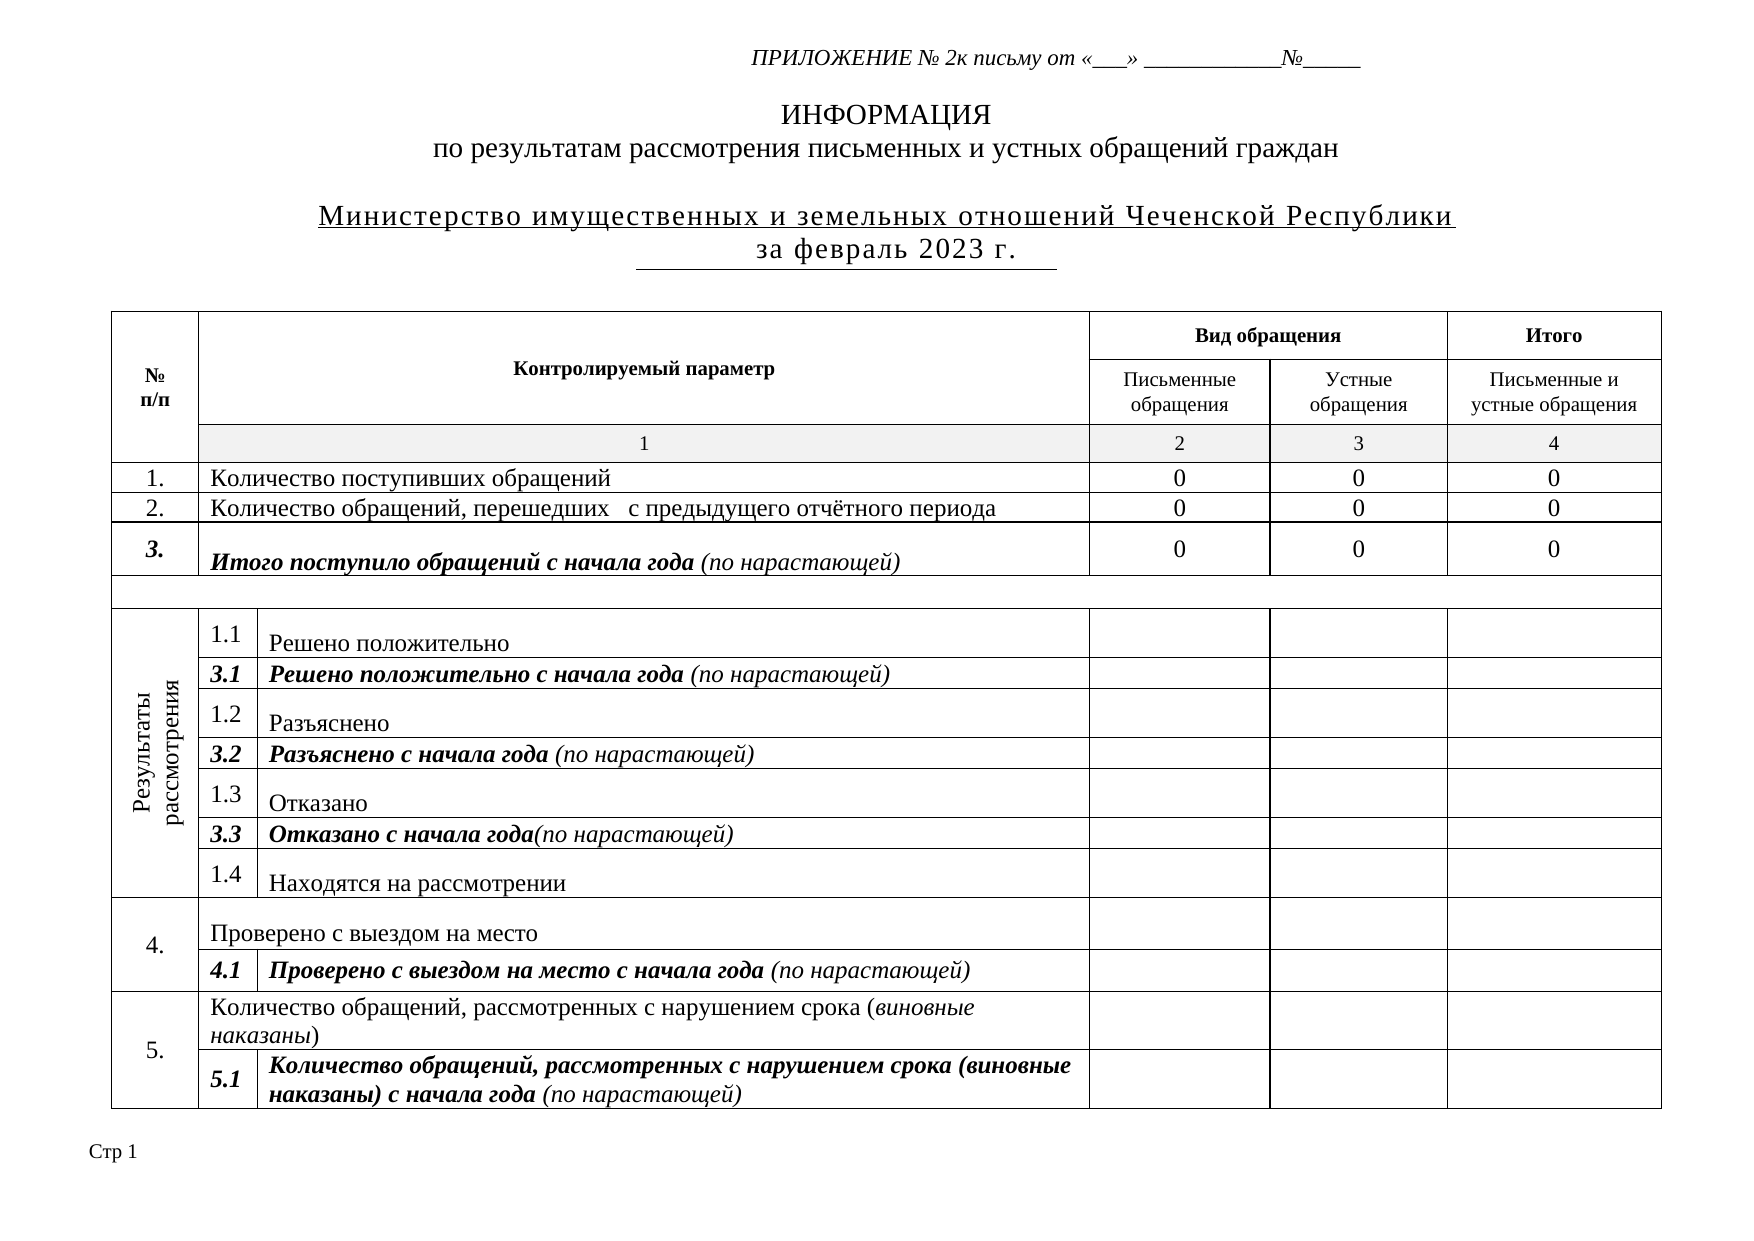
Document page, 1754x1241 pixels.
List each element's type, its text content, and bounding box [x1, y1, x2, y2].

table_cell [1271, 689, 1447, 737]
table_cell 3. [112, 523, 198, 575]
table_cell [1448, 992, 1661, 1049]
table_cell 5.1 [199, 1050, 257, 1108]
table_cell 0 [1271, 463, 1447, 492]
table_header Контролируемый параметр [199, 312, 1089, 423]
table_cell [1271, 609, 1447, 657]
table_cell [1271, 950, 1447, 991]
table_cell Количество обращений, перешедших с предыдущего отчётного периода [199, 493, 1089, 521]
text по результатам рассмотрения письменных и устных обращений граждан [89, 131, 1683, 164]
table_cell 1.1 [199, 609, 257, 657]
table_cell Решено положительно [258, 609, 1089, 657]
table_cell Количество обращений, рассмотренных с нарушением срока (виновные наказаны) с начала года (по нарастающей) [258, 1050, 1089, 1108]
table_cell 2. [112, 493, 198, 521]
table_cell [1271, 898, 1447, 948]
table_cell [1090, 818, 1269, 848]
table_cell 0 [1448, 493, 1661, 521]
table_cell Отказано с начала года(по нарастающей) [258, 818, 1089, 848]
table_cell [1090, 658, 1269, 688]
table_cell 5. [112, 992, 198, 1108]
table_cell [1448, 609, 1661, 657]
table_cell 4. [112, 898, 198, 991]
table_cell Количество поступивших обращений [199, 463, 1089, 492]
table_cell 1.4 [199, 849, 257, 897]
table_cell 3.3 [199, 818, 257, 848]
table_cell 0 [1271, 523, 1447, 575]
text за февраль 2023 г. [89, 231, 1683, 265]
text ИНФОРМАЦИЯ [89, 97, 1683, 131]
table_cell [1090, 609, 1269, 657]
table_cell 0 [1090, 463, 1269, 492]
table_cell Проверено с выездом на место [199, 898, 1089, 948]
table_cell Письменные и устные обращения [1448, 360, 1661, 423]
table_cell [1271, 769, 1447, 817]
table_cell Решено положительно с начала года (по нарастающей) [258, 658, 1089, 688]
table_cell 2 [1090, 425, 1269, 462]
table_cell [1448, 849, 1661, 897]
table_cell 4.1 [199, 950, 257, 991]
table_cell [1448, 898, 1661, 948]
table_cell [1448, 738, 1661, 768]
table_cell [1090, 738, 1269, 768]
table_cell Отказано [258, 769, 1089, 817]
table_cell [1090, 849, 1269, 897]
table_cell 0 [1090, 523, 1269, 575]
table_cell [1448, 818, 1661, 848]
table_cell 1.3 [199, 769, 257, 817]
table_cell [1448, 950, 1661, 991]
table_header Вид обращения [1090, 312, 1447, 358]
table_cell Разъяснено [258, 689, 1089, 737]
table_cell [1448, 658, 1661, 688]
table_cell [1448, 769, 1661, 817]
table_cell 0 [1448, 463, 1661, 492]
table_cell 1.2 [199, 689, 257, 737]
table_cell [1090, 898, 1269, 948]
table_cell Проверено с выездом на место с начала года (по нарастающей) [258, 950, 1089, 991]
table_cell [1271, 1050, 1447, 1108]
table_cell [1090, 769, 1269, 817]
table_cell 0 [1448, 523, 1661, 575]
table_cell Устные обращения [1271, 360, 1447, 423]
table_header Итого [1448, 312, 1661, 358]
table_cell Разъяснено с начала года (по нарастающей) [258, 738, 1089, 768]
table_cell 3.1 [199, 658, 257, 688]
table_cell [1271, 992, 1447, 1049]
table_cell 3.2 [199, 738, 257, 768]
table_cell [112, 576, 1661, 608]
table_cell [1271, 849, 1447, 897]
table_cell [1090, 689, 1269, 737]
table_cell Находятся на рассмотрении [258, 849, 1089, 897]
table_cell [1271, 738, 1447, 768]
table_cell [1448, 1050, 1661, 1108]
text Министерство имущественных и земельных отношений Чеченской Республики [89, 198, 1683, 231]
table_cell [1271, 658, 1447, 688]
table_cell Итого поступило обращений с начала года (по нарастающей) [199, 523, 1089, 575]
table_cell [1090, 992, 1269, 1049]
table_cell 3 [1271, 425, 1447, 462]
table_cell Количество обращений, рассмотренных с нарушением срока (виновные наказаны) [199, 992, 1089, 1049]
table_cell 0 [1090, 493, 1269, 521]
table_header № п/п [112, 312, 198, 462]
table_cell 1 [199, 425, 1089, 462]
table_cell 4 [1448, 425, 1661, 462]
table_cell [1271, 818, 1447, 848]
table_cell [1090, 950, 1269, 991]
table_cell Письменные обращения [1090, 360, 1269, 423]
table_cell [1090, 1050, 1269, 1108]
table_cell Результаты рассмотрения [112, 609, 198, 897]
table_cell [1448, 689, 1661, 737]
table_cell 0 [1271, 493, 1447, 521]
table_cell 1. [112, 463, 198, 492]
